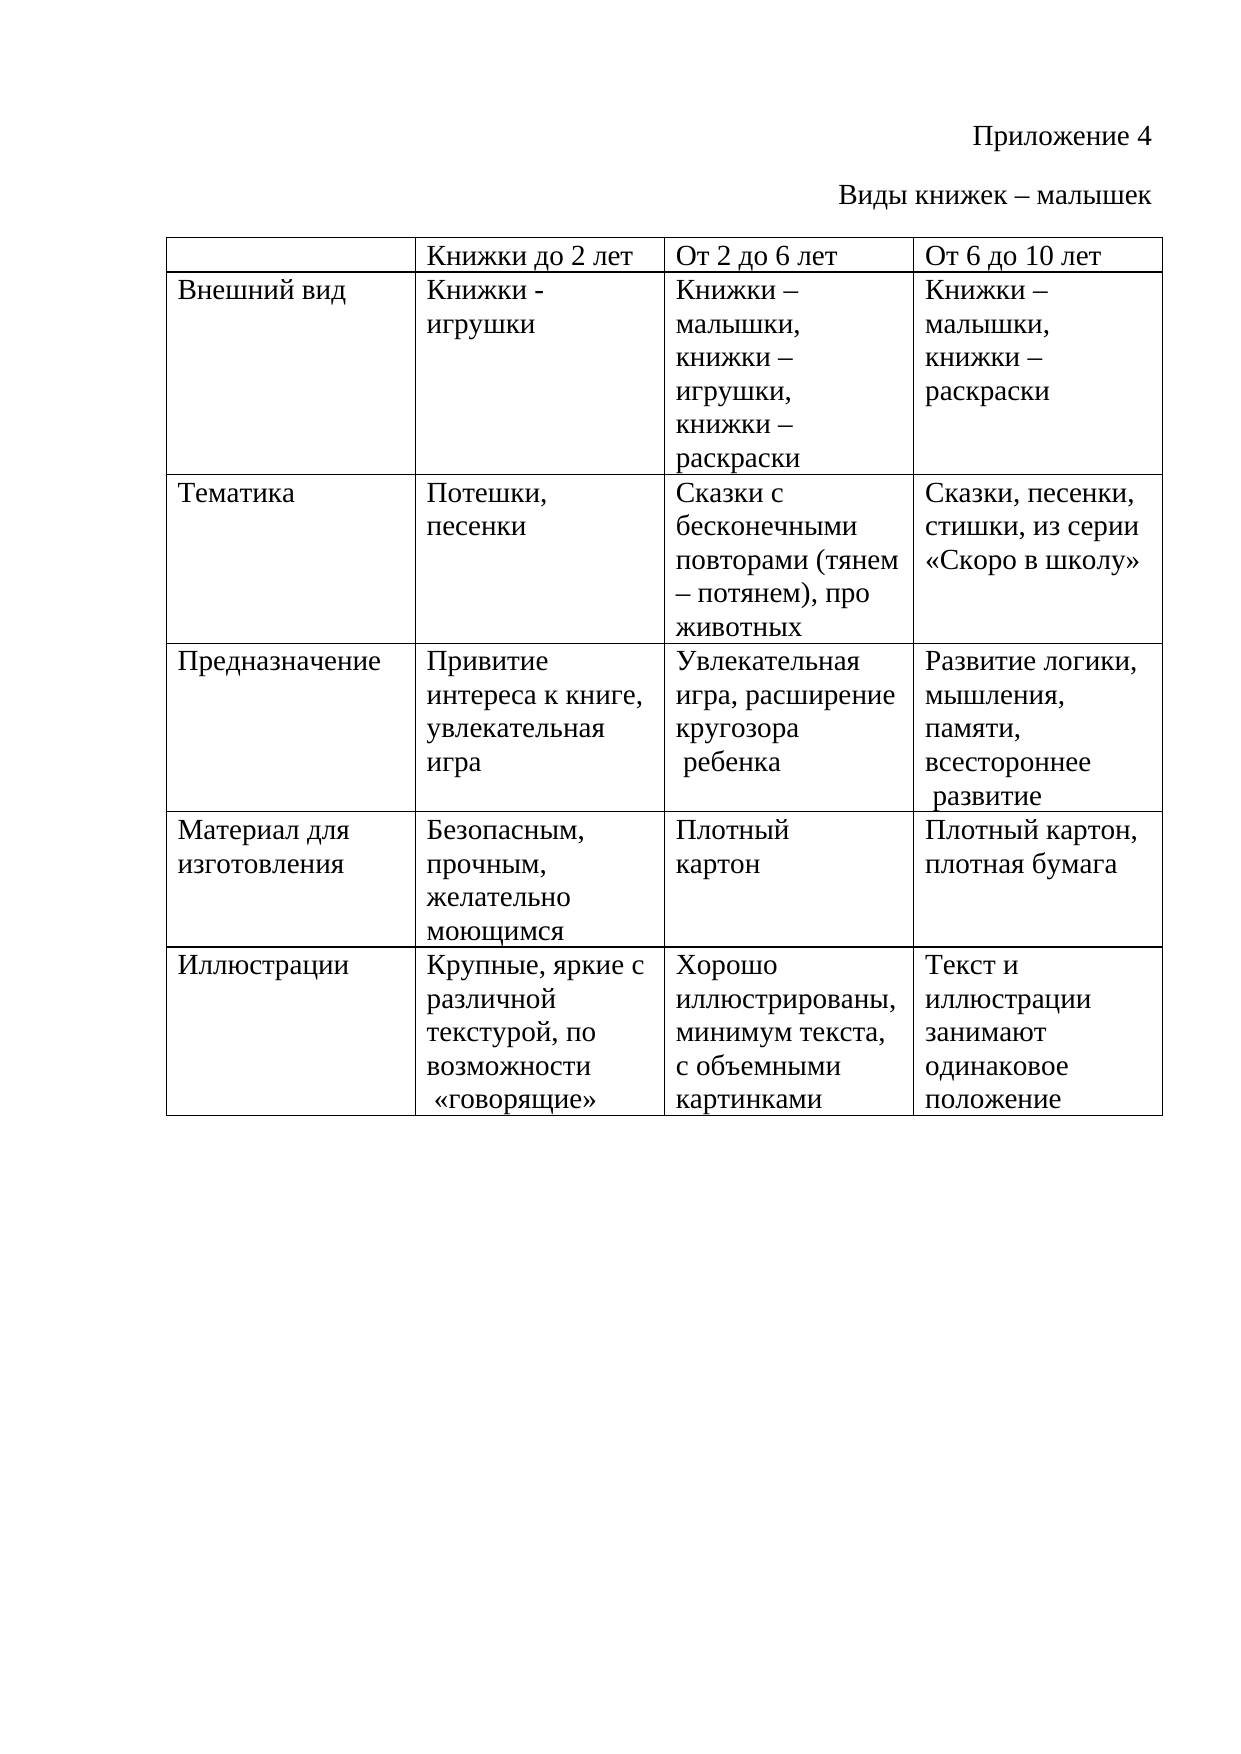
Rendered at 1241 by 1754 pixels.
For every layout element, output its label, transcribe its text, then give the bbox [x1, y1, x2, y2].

table_cell Сказки с бесконечными повторами (тянем – потянем), про животных [665, 475, 913, 642]
table_cell Книжки – малышки, книжки – игрушки, книжки – раскраски [665, 273, 913, 474]
table_header От 6 до 10 лет [914, 238, 1162, 271]
text Приложение 4 [177, 118, 1152, 152]
text Виды книжек – малышек [177, 177, 1152, 211]
table_cell Хорошо иллюстрированы, минимум текста, с объемными картинками [665, 948, 913, 1115]
table_cell Предназначение [167, 644, 415, 811]
table_header Книжки до 2 лет [416, 238, 664, 271]
table_cell Тематика [167, 475, 415, 642]
table_cell Крупные, яркие с различной текстурой, по возможности «говорящие» [416, 948, 664, 1115]
table_cell Сказки, песенки, стишки, из серии «Скоро в школу» [914, 475, 1162, 642]
table_cell Материал для изготовления [167, 812, 415, 946]
table_header [167, 238, 415, 271]
table_cell Привитие интереса к книге, увлекательная игра [416, 644, 664, 811]
table_cell Книжки - игрушки [416, 273, 664, 474]
table_cell Иллюстрации [167, 948, 415, 1115]
table_cell Плотный картон [665, 812, 913, 946]
table_cell Увлекательная игра, расширение кругозора ребенка [665, 644, 913, 811]
table_cell Плотный картон, плотная бумага [914, 812, 1162, 946]
table_cell Внешний вид [167, 273, 415, 474]
table_cell Книжки – малышки, книжки – раскраски [914, 273, 1162, 474]
table_cell Текст и иллюстрации занимают одинаковое положение [914, 948, 1162, 1115]
table_cell Развитие логики, мышления, памяти, всестороннее развитие [914, 644, 1162, 811]
table_cell Потешки, песенки [416, 475, 664, 642]
table_cell Безопасным, прочным, желательно моющимся [416, 812, 664, 946]
table_header От 2 до 6 лет [665, 238, 913, 271]
